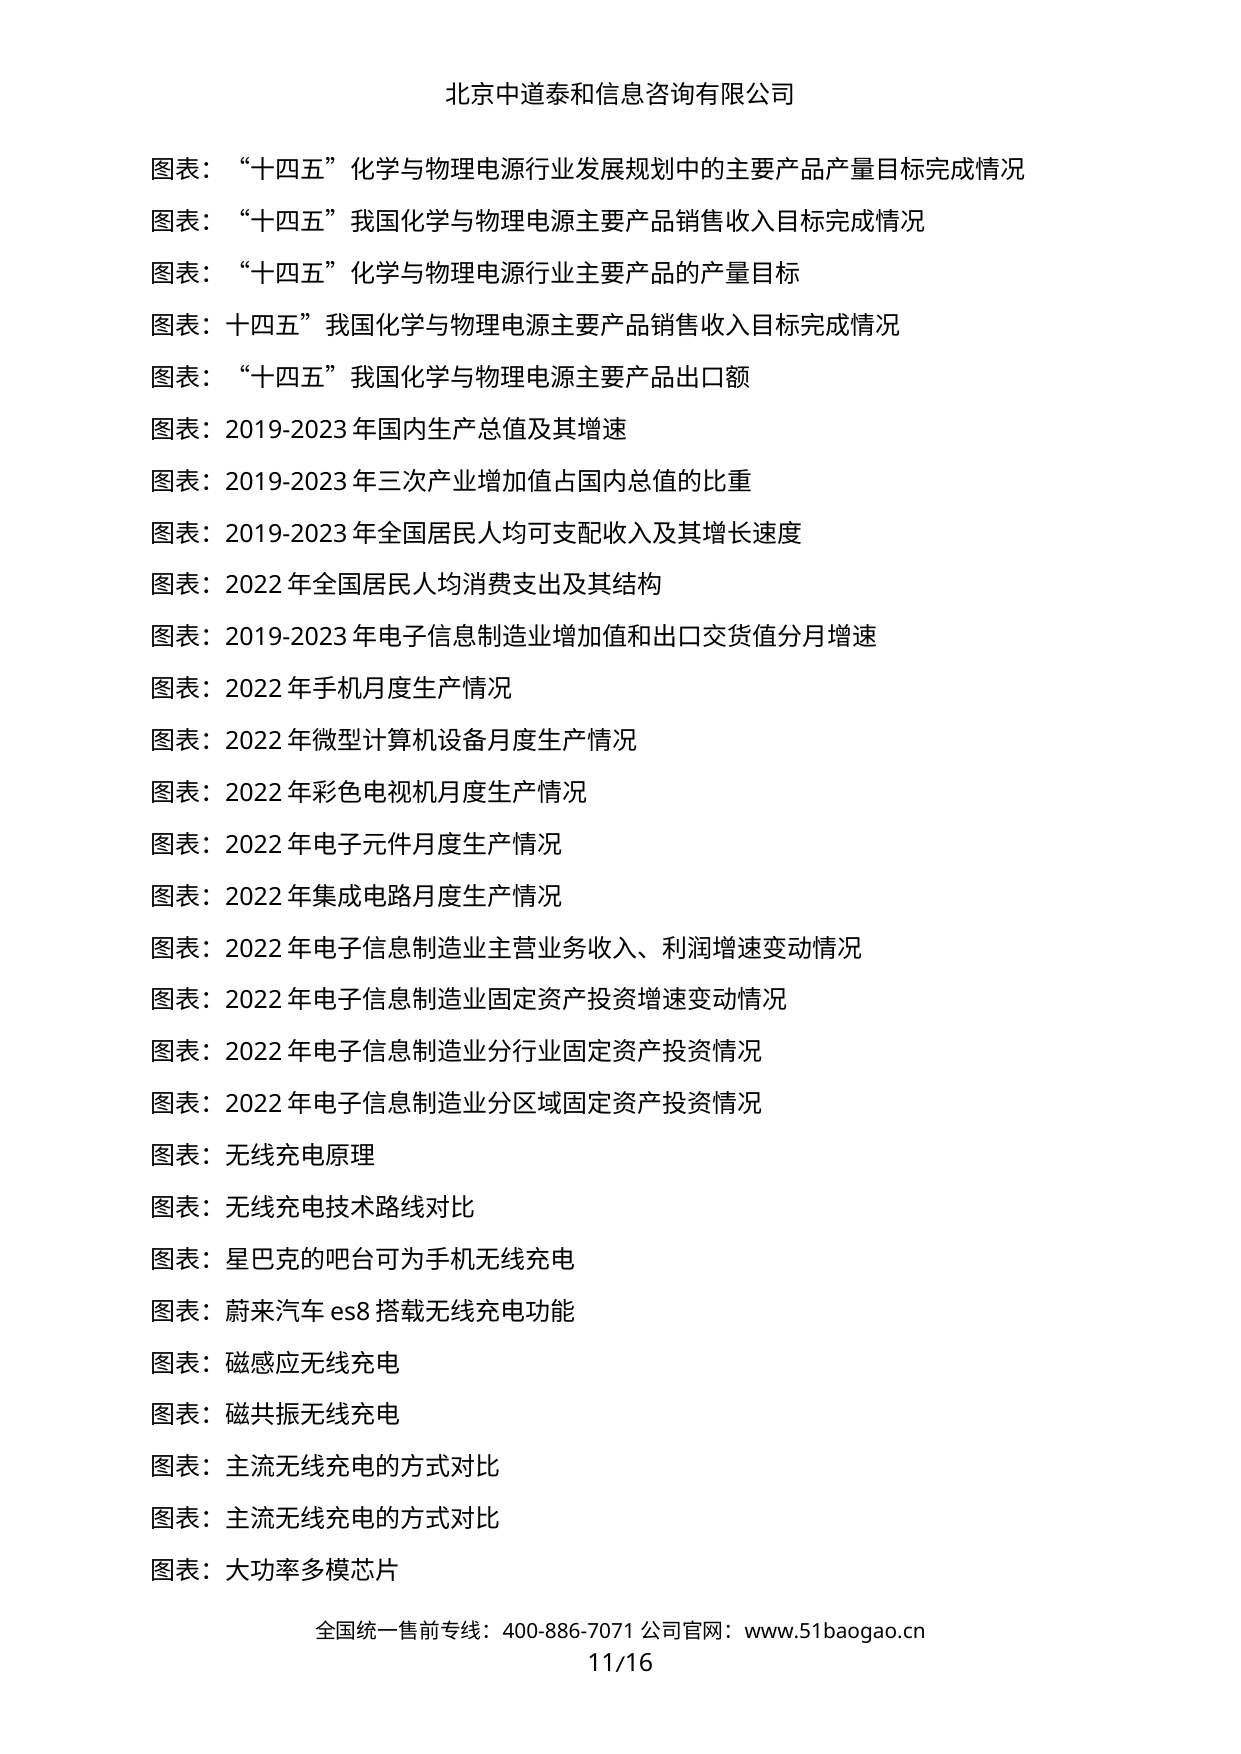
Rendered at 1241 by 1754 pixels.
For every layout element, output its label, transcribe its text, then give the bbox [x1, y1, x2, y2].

text 图表：2022年电子信息制造业分区域固定资产投资情况 [150, 1084, 1090, 1120]
text 图表：2019-2023年电子信息制造业增加值和出口交货值分月增速 [150, 617, 1090, 653]
text 图表：2019-2023年三次产业增加值占国内总值的比重 [150, 461, 1090, 497]
text 图表：2022年电子信息制造业分行业固定资产投资情况 [150, 1032, 1090, 1068]
text 图表：2022年电子信息制造业固定资产投资增速变动情况 [150, 980, 1090, 1016]
text 图表：2022年手机月度生产情况 [150, 669, 1090, 705]
text 图表：大功率多模芯片 [150, 1551, 1090, 1587]
text 图表：主流无线充电的方式对比 [150, 1447, 1090, 1483]
text 图表：磁共振无线充电 [150, 1395, 1090, 1431]
text 图表：无线充电技术路线对比 [150, 1187, 1090, 1224]
text 图表：磁感应无线充电 [150, 1343, 1090, 1379]
text 图表：2022年电子元件月度生产情况 [150, 824, 1090, 861]
text 图表：2022年微型计算机设备月度生产情况 [150, 721, 1090, 757]
text 图表：星巴克的吧台可为手机无线充电 [150, 1239, 1090, 1276]
text 图表：2019-2023年国内生产总值及其增速 [150, 409, 1090, 446]
text 图表：2022年集成电路月度生产情况 [150, 876, 1090, 912]
text 图表：“十四五”化学与物理电源行业发展规划中的主要产品产量目标完成情况 [150, 150, 1090, 186]
text 图表：2022年彩色电视机月度生产情况 [150, 772, 1090, 809]
text 图表：主流无线充电的方式对比 [150, 1499, 1090, 1535]
text 图表：2019-2023年全国居民人均可支配收入及其增长速度 [150, 513, 1090, 549]
text 图表：2022年电子信息制造业主营业务收入、利润增速变动情况 [150, 928, 1090, 964]
text 图表：无线充电原理 [150, 1136, 1090, 1172]
text 图表：2022年全国居民人均消费支出及其结构 [150, 565, 1090, 601]
text 图表：蔚来汽车es8搭载无线充电功能 [150, 1291, 1090, 1327]
text 图表：“十四五”我国化学与物理电源主要产品出口额 [150, 357, 1090, 394]
text 图表：“十四五”我国化学与物理电源主要产品销售收入目标完成情况 [150, 202, 1090, 238]
text 图表：十四五”我国化学与物理电源主要产品销售收入目标完成情况 [150, 306, 1090, 342]
text 图表：“十四五”化学与物理电源行业主要产品的产量目标 [150, 254, 1090, 290]
